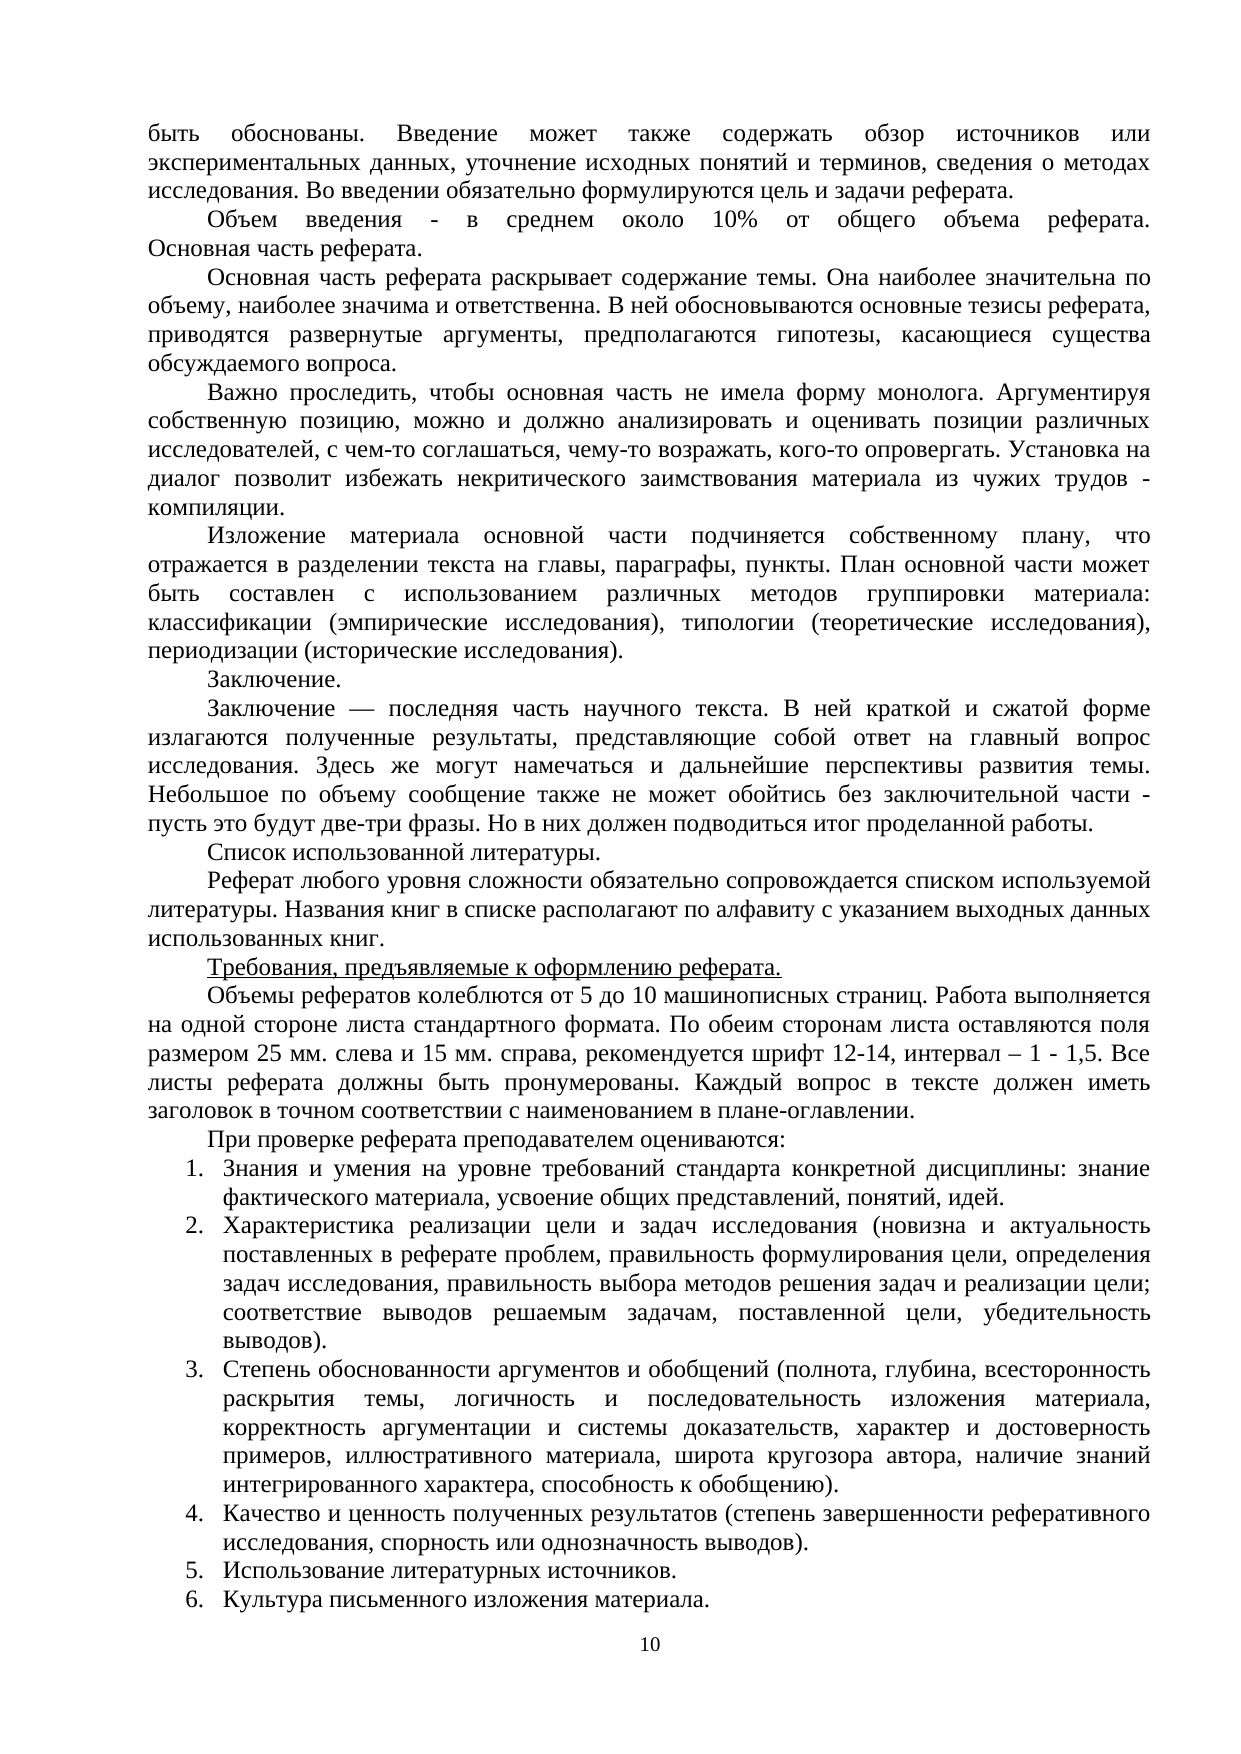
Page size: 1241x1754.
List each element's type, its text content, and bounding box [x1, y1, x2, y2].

text Список использованной литературы. [148, 837, 1152, 866]
list Культура письменного изложения материала. [185, 1584, 1152, 1613]
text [148, 118, 1152, 204]
text Изложение материала основной части подчиняется собственному плану, что отражается в разделении текста на главы, параграфы, пункты. План основной части может быть составлен с использованием различных методов группировки материала: классификации (эмпирические исследования), типологии (теоретические исследования), периодизации (исторические исследования). [148, 521, 1152, 664]
list Использование литературных источников. [185, 1556, 1152, 1584]
text Требования, предъявляемые к оформлению реферата. [148, 952, 1152, 981]
text Объемы рефератов колеблются от 5 до 10 машинописных страниц. Работа выполняется на одной стороне листа стандартного формата. По обеим сторонам листа оставляются поля размером . слева и . справа, рекомендуется шрифт 12-14, интервал – 1 - 1,5. Все листы реферата должны быть пронумерованы. Каждый вопрос в тексте должен иметь заголовок в точном соответствии с наименованием в плане-оглавлении. [148, 981, 1152, 1124]
list Знания и умения на уровне требований стандарта конкретной дисциплины: знание фактического материала, усвоение общих представлений, понятий, идей. [185, 1153, 1152, 1211]
text Объем введения - в среднем около 10% от общего объема реферата. Основная часть реферата. [148, 204, 1152, 262]
text Заключение — последняя часть научного текста. В ней краткой и сжатой форме излагаются полученные результаты, представляющие собой ответ на главный вопрос исследования. Здесь же могут намечаться и дальнейшие перспективы развития темы. Небольшое по объему сообщение также не может обойтись без заключительной части - пусть это будут две-три фразы. Но в них должен подводиться итог проделанной работы. [148, 693, 1152, 837]
list Качество и ценность полученных результатов (степень завершенности реферативного исследования, спорность или однозначность выводов). [185, 1498, 1152, 1556]
text Важно проследить, чтобы основная часть не имела форму монолога. Аргументируя собственную позицию, можно и должно анализировать и оценивать позиции различных исследователей, с чем-то соглашаться, чему-то возражать, кого-то опровергать. Установка на диалог позволит избежать некритического заимствования материала из чужих трудов - компиляции. [148, 377, 1152, 521]
text При проверке реферата преподавателем оцениваются: [148, 1124, 1152, 1153]
list Характеристика реализации цели и задач исследования (новизна и актуальность поставленных в реферате проблем, правильность формулирования цели, определения задач исследования, правильность выбора методов решения задач и реализации цели; соответствие выводов решаемым задачам, поставленной цели, убедительность выводов). [185, 1211, 1152, 1354]
text Заключение. [207, 664, 1152, 693]
text Основная часть реферата раскрывает содержание темы. Она наиболее значительна по объему, наиболее значима и ответственна. В ней обосновываются основные тезисы реферата, приводятся развернутые аргументы, предполагаются гипотезы, касающиеся существа обсуждаемого вопроса. [148, 262, 1152, 377]
list Степень обоснованности аргументов и обобщений (полнота, глубина, всесторонность раскрытия темы, логичность и последовательность изложения материала, корректность аргументации и системы доказательств, характер и достоверность примеров, иллюстративного материала, широта кругозора автора, наличие знаний интегрированного характера, способность к обобщению). [185, 1354, 1152, 1498]
text Реферат любого уровня сложности обязательно сопровождается списком используемой литературы. Названия книг в списке располагают по алфавиту с указанием выходных данных использованных книг. [148, 866, 1152, 952]
